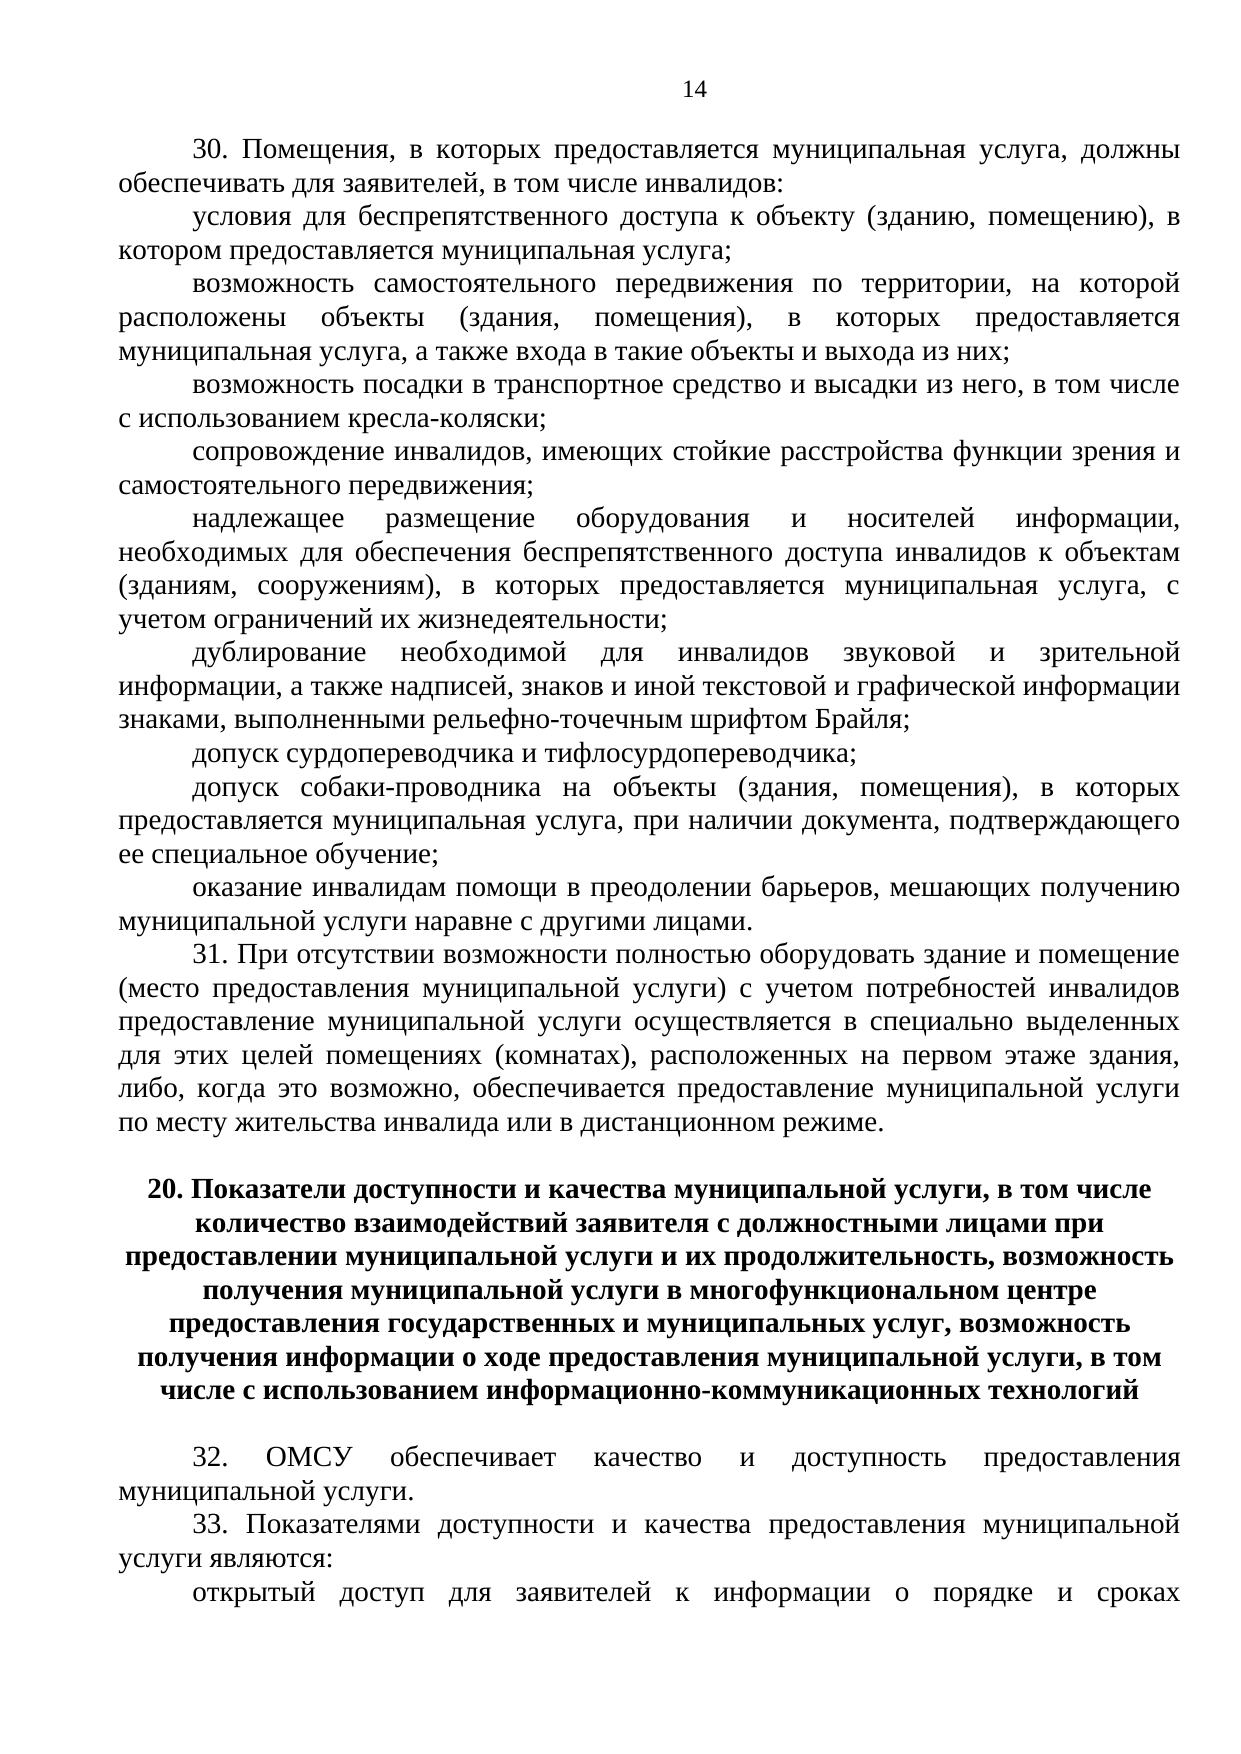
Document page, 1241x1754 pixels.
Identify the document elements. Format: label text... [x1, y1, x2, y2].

text надлежащее размещение оборудования и носителей информации, необходимых для обеспечения беспрепятственного доступа инвалидов к объектам (зданиям, сооружениям), в которых предоставляется муниципальная услуга, с учетом ограничений их жизнедеятельности; [118, 500, 1181, 634]
text условия для беспрепятственного доступа к объекту (зданию, помещению), в котором предоставляется муниципальная услуга; [118, 198, 1181, 266]
text возможность посадки в транспортное средство и высадки из него, в том числе с использованием кресла-коляски; [118, 366, 1181, 433]
text 32. ОМСУ обеспечивает качество и доступность предоставления муниципальной услуги. [118, 1439, 1181, 1507]
text допуск сурдопереводчика и тифлосурдопереводчика; [118, 735, 1181, 769]
text возможность самостоятельного передвижения по территории, на которой расположены объекты (здания, помещения), в которых предоставляется муниципальная услуга, а также входа в такие объекты и выхода из них; [118, 266, 1181, 366]
text сопровождение инвалидов, имеющих стойкие расстройства функции зрения и самостоятельного передвижения; [118, 433, 1181, 500]
text допуск собаки-проводника на объекты (здания, помещения), в которых предоставляется муниципальная услуга, при наличии документа, подтверждающего ее специальное обучение; [118, 769, 1181, 869]
text 20. Показатели доступности и качества муниципальной услуги, в том числе количество взаимодействий заявителя с должностными лицами при предоставлении муниципальной услуги и их продолжительность, возможность получения муниципальной услуги в многофункциональном центре предоставления государственных и муниципальных услуг, возможность получения информации о ходе предоставления муниципальной услуги, в том числе с использованием информационно-коммуникационных технологий [118, 1171, 1181, 1406]
text 30. Помещения, в которых предоставляется муниципальная услуга, должны обеспечивать для заявителей, в том числе инвалидов: [118, 131, 1181, 198]
text 33. Показателями доступности и качества предоставления муниципальной услуги являются: [118, 1507, 1181, 1574]
text дублирование необходимой для инвалидов звуковой и зрительной информации, а также надписей, знаков и иной текстовой и графической информации знаками, выполненными рельефно-точечным шрифтом Брайля; [118, 634, 1181, 735]
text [118, 1574, 1181, 1607]
text оказание инвалидам помощи в преодолении барьеров, мешающих получению муниципальной услуги наравне с другими лицами. [118, 869, 1181, 936]
text 31. При отсутствии возможности полностью оборудовать здание и помещение (место предоставления муниципальной услуги) с учетом потребностей инвалидов предоставление муниципальной услуги осуществляется в специально выделенных для этих целей помещениях (комнатах), расположенных на первом этаже здания, либо, когда это возможно, обеспечивается предоставление муниципальной услуги по месту жительства инвалида или в дистанционном режиме. [118, 936, 1181, 1138]
